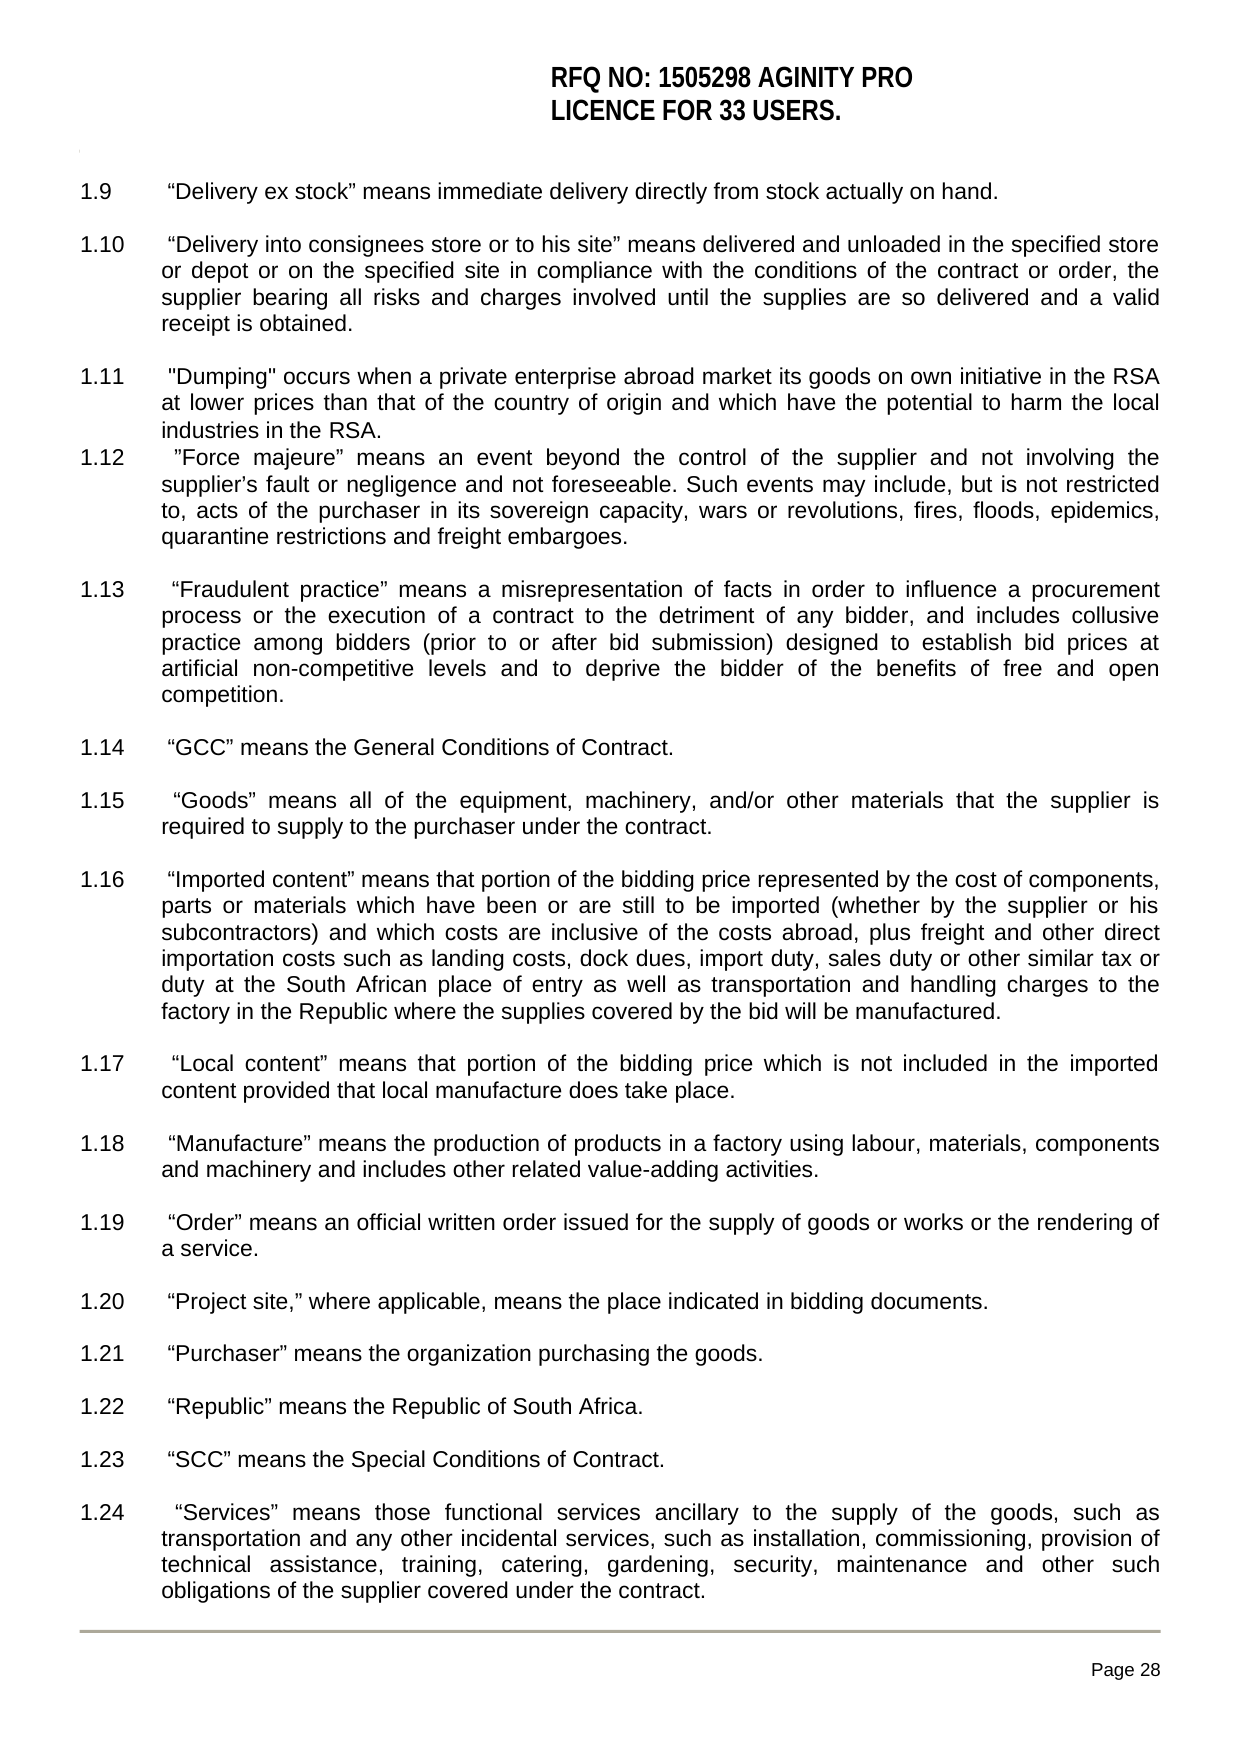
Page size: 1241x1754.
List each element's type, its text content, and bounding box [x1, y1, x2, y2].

list “Manufacture” means the production of products in a factory using labour, materials, components and machinery and includes other related value-adding activities. [80, 1129, 1161, 1182]
list “Goods” means all of the equipment, machinery, and/or other materials that the supplier is required to supply to the purchaser under the contract. [80, 787, 1161, 839]
list “GCC” means the General Conditions of Contract. [80, 734, 1161, 761]
list “Project site,” where applicable, means the place indicated in bidding documents. [80, 1288, 1161, 1314]
list “SCC” means the Special Conditions of Contract. [80, 1446, 1161, 1472]
list “Delivery ex stock” means immediate delivery directly from stock actually on hand. [80, 178, 1161, 205]
list “Local content” means that portion of the bidding price which is not included in the imported content provided that local manufacture does take place. [80, 1050, 1161, 1103]
list “Services” means those functional services ancillary to the supply of the goods, such as transportation and any other incidental services, such as installation, commissioning, provision of technical assistance, training, catering, gardening, security, maintenance and other such obligations of the supplier covered under the contract. [80, 1498, 1161, 1604]
list ”Force majeure” means an event beyond the control of the supplier and not involving the supplier’s fault or negligence and not foreseeable. Such events may include, but is not restricted to, acts of the purchaser in its sovereign capacity, wars or revolutions, fires, floods, epidemics, quarantine restrictions and freight embargoes. [80, 444, 1161, 550]
list "Dumping" occurs when a private enterprise abroad market its goods on own initiative in the RSA at lower prices than that of the country of origin and which have the potential to harm the local industries in the RSA. [80, 363, 1161, 444]
list “Delivery into consignees store or to his site” means delivered and unloaded in the specified store or depot or on the specified site in compliance with the conditions of the contract or order, the supplier bearing all risks and charges involved until the supplies are so delivered and a valid receipt is obtained. [80, 231, 1161, 336]
list “Order” means an official written order issued for the supply of goods or works or the rendering of a service. [80, 1208, 1161, 1261]
list “Fraudulent practice” means a misrepresentation of facts in order to influence a procurement process or the execution of a contract to the detriment of any bidder, and includes collusive practice among bidders (prior to or after bid submission) designed to establish bid prices at artificial non-competitive levels and to deprive the bidder of the benefits of free and open competition. [80, 576, 1161, 708]
list “Republic” means the Republic of South Africa. [80, 1393, 1161, 1419]
list “Purchaser” means the organization purchasing the goods. [80, 1340, 1161, 1367]
list “Imported content” means that portion of the bidding price represented by the cost of components, parts or materials which have been or are still to be imported (whether by the supplier or his subcontractors) and which costs are inclusive of the costs abroad, plus freight and other direct importation costs such as landing costs, dock dues, import duty, sales duty or other similar tax or duty at the South African place of entry as well as transportation and handling charges to the factory in the Republic where the supplies covered by the bid will be manufactured. [80, 866, 1161, 1024]
